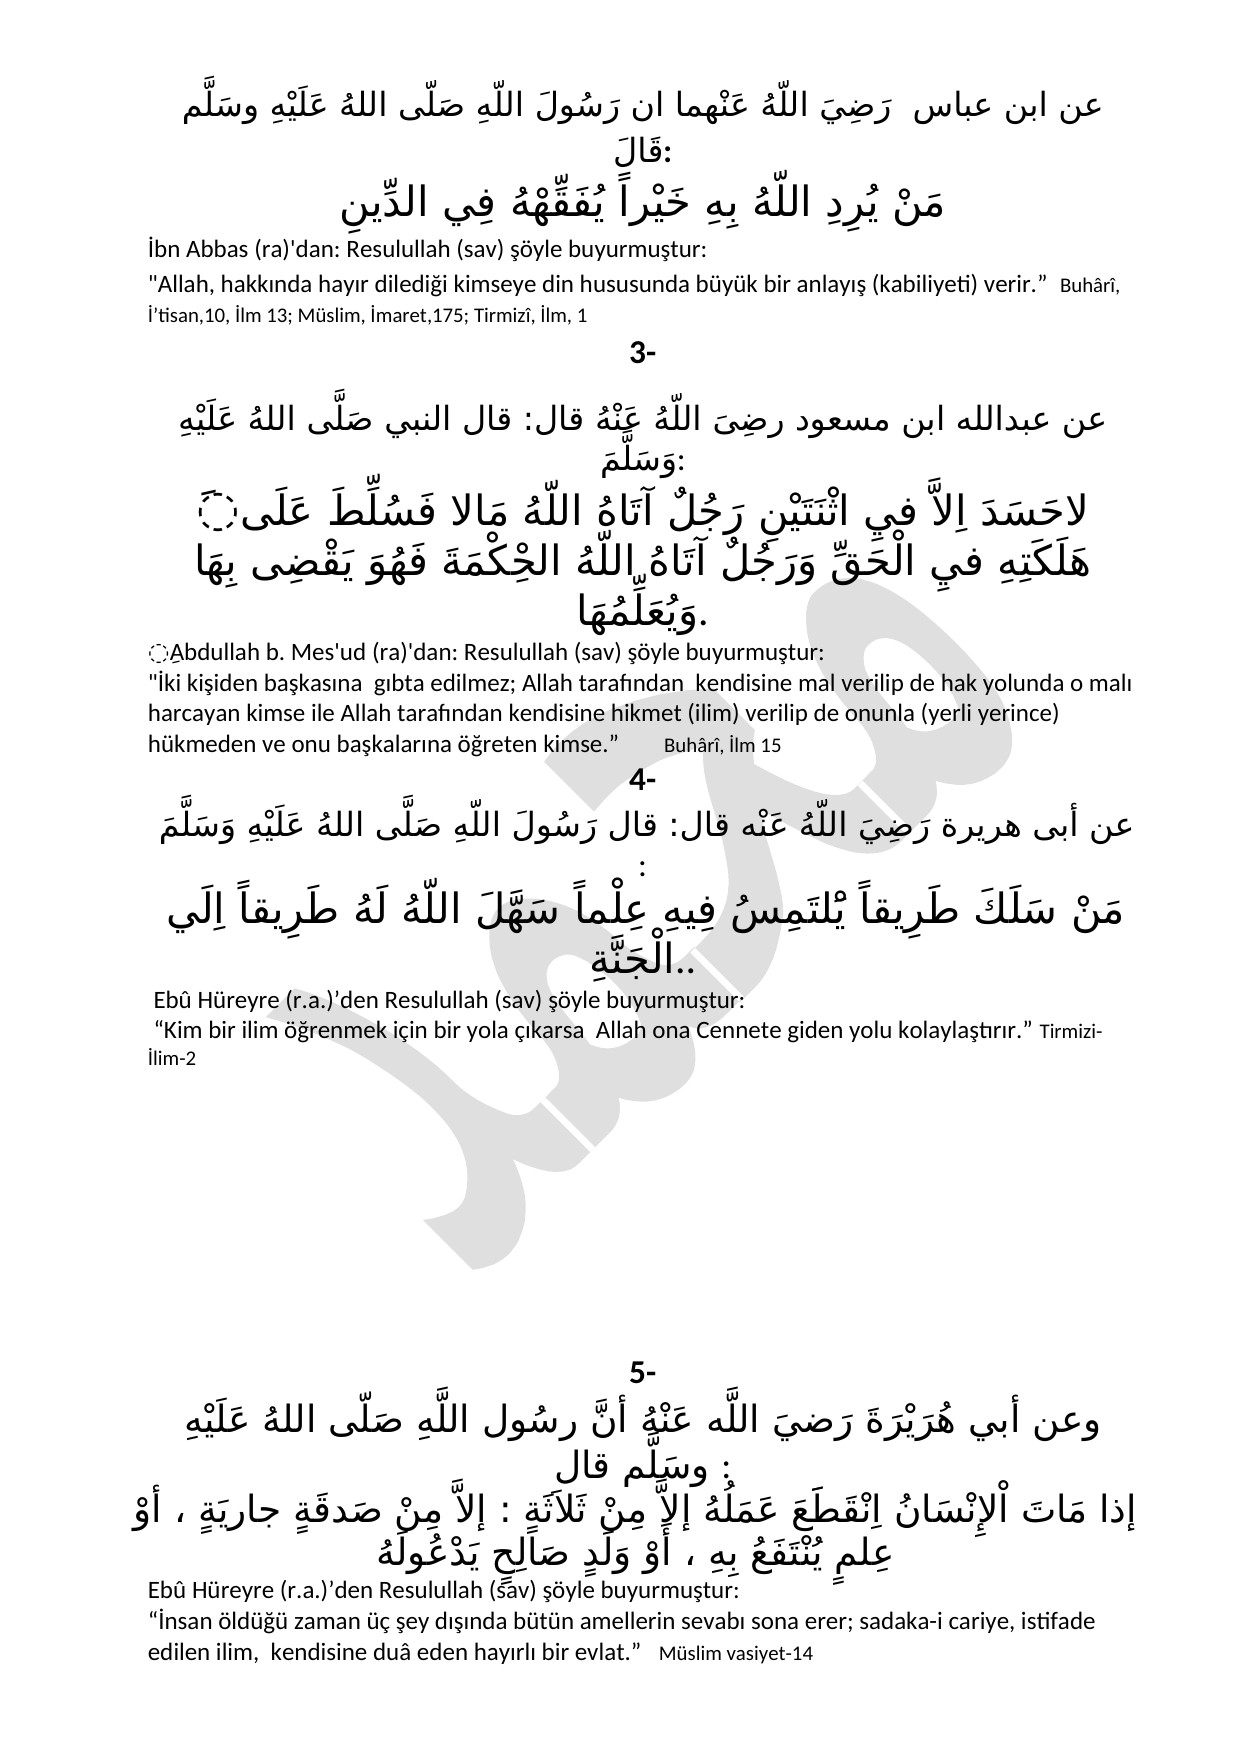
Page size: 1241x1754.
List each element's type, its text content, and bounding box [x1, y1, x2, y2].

text وعن أبي هُرَيْرَةَ رَضيَ اللَّه عَنْهُ أنَّ رسُول اللَّهِ صَلّى اللهُ عَلَيْهِ وسَلَّم قال : [148, 1398, 1137, 1487]
text عن عبدالله ابن مسعود رضِىَ اللّهُ عَنْهُ قال: قال النبي صَلَّى اللهُ عَلَيْهِ وَسَلَّمَ: [148, 399, 1137, 479]
text “İnsan öldüğü zaman üç şey dışında bütün amellerin sevabı sona erer; sadaka-i cariye, istifade edilen ilim, kendisine duâ eden hayırlı bir evlat.” Müslim vasiyet-14 [148, 1605, 1137, 1666]
text Ebû Hüreyre (r.a.)’den Resulullah (sav) şöyle buyurmuştur: [148, 1575, 1137, 1605]
text “Kim bir ilim öğrenmek için bir yola çıkarsa Allah ona Cennete giden yolu kolaylaştırır.” Tirmizi-İlim-2 [148, 1014, 1137, 1071]
text 3- [148, 331, 1137, 372]
text İbn Abbas (ra)'dan: Resulullah (sav) şöyle buyurmuştur: [148, 233, 1137, 263]
text َلاحَسَدَ اِلاَّ فيِ اثْنَتَيْنِ رَجُلٌ آتَاهُ اللّهُ مَالا فَسُلِّطَ عَلَى هَلَكَتِهِ فيِ الْحَقِّ وَرَجُلٌ آتَاهُ اللّهُ الحِْكْمَةَ فَهُوَ يَقْضِى بِهَا وَيُعَلِّمُهَا. [148, 479, 1137, 636]
text Ebû Hüreyre (r.a.)’den Resulullah (sav) şöyle buyurmuştur: [148, 984, 1137, 1014]
text إذا مَاتَ اْلإِنْسَانُ اِنْقَطََعَ عَمَلُهُ إلاَّ مِنْ ثَلاَثَةٍ : إلاَّ مِنْ صَدقَةٍ جاريَةٍ ، أوْ عِلمٍ يُنْتَفَعُ بِهِ ، أَوْ وَلَدٍ صَالِحٍ يَدْعُولَهُ [118, 1487, 1152, 1575]
text عن أبى هريرة رَضِيَ اللّهُ عَنْه قال: قال رَسُولَ اللّهِ صَلَّى اللهُ عَلَيْهِ وَسَلَّمَ : [148, 805, 1137, 885]
text 4- [148, 758, 1137, 799]
text مَنْ سَلَكَ طَرِيقاً يَْلتَمِسُ فِيهِ عِلْماً سَهَّلَ اللّهُ لَهُ طَرِيقاً اِلَي الْجَنَّةِ.. [148, 885, 1137, 984]
text 5- [148, 1351, 1137, 1392]
text "İki kişiden başkasına gıbta edilmez; Allah tarafından kendisine mal verilip de hak yolunda o malı harcayan kimse ile Allah tarafından kendisine hikmet (ilim) verilip de onunla (yerli yerince) hükmeden ve onu başkalarına öğreten kimse.” Buhârî, İlm 15 [148, 667, 1137, 758]
text مَنْ يُرِدِ اللّهُ بِهِ خَيْراً يُفَقِّهْهُ فِي الدِّينِ [148, 177, 1137, 226]
text عن ابن عباس رَضِيَ اللّهُ عَنْهما ان رَسُولَ اللّهِ صَلّى اللهُ عَلَيْهِ وسَلَّم قَالَ: [148, 86, 1137, 171]
text ِAbdullah b. Mes'ud (ra)'dan: Resulullah (sav) şöyle buyurmuştur: [148, 636, 1137, 667]
text "Allah, hakkında hayır dilediği kimseye din hususunda büyük bir anlayış (kabiliyeti) verir.” Buhârî, İ’tisan,10, İlm 13; Müslim, İmaret,175; Tirmizî, İlm, 1 [148, 268, 1137, 328]
